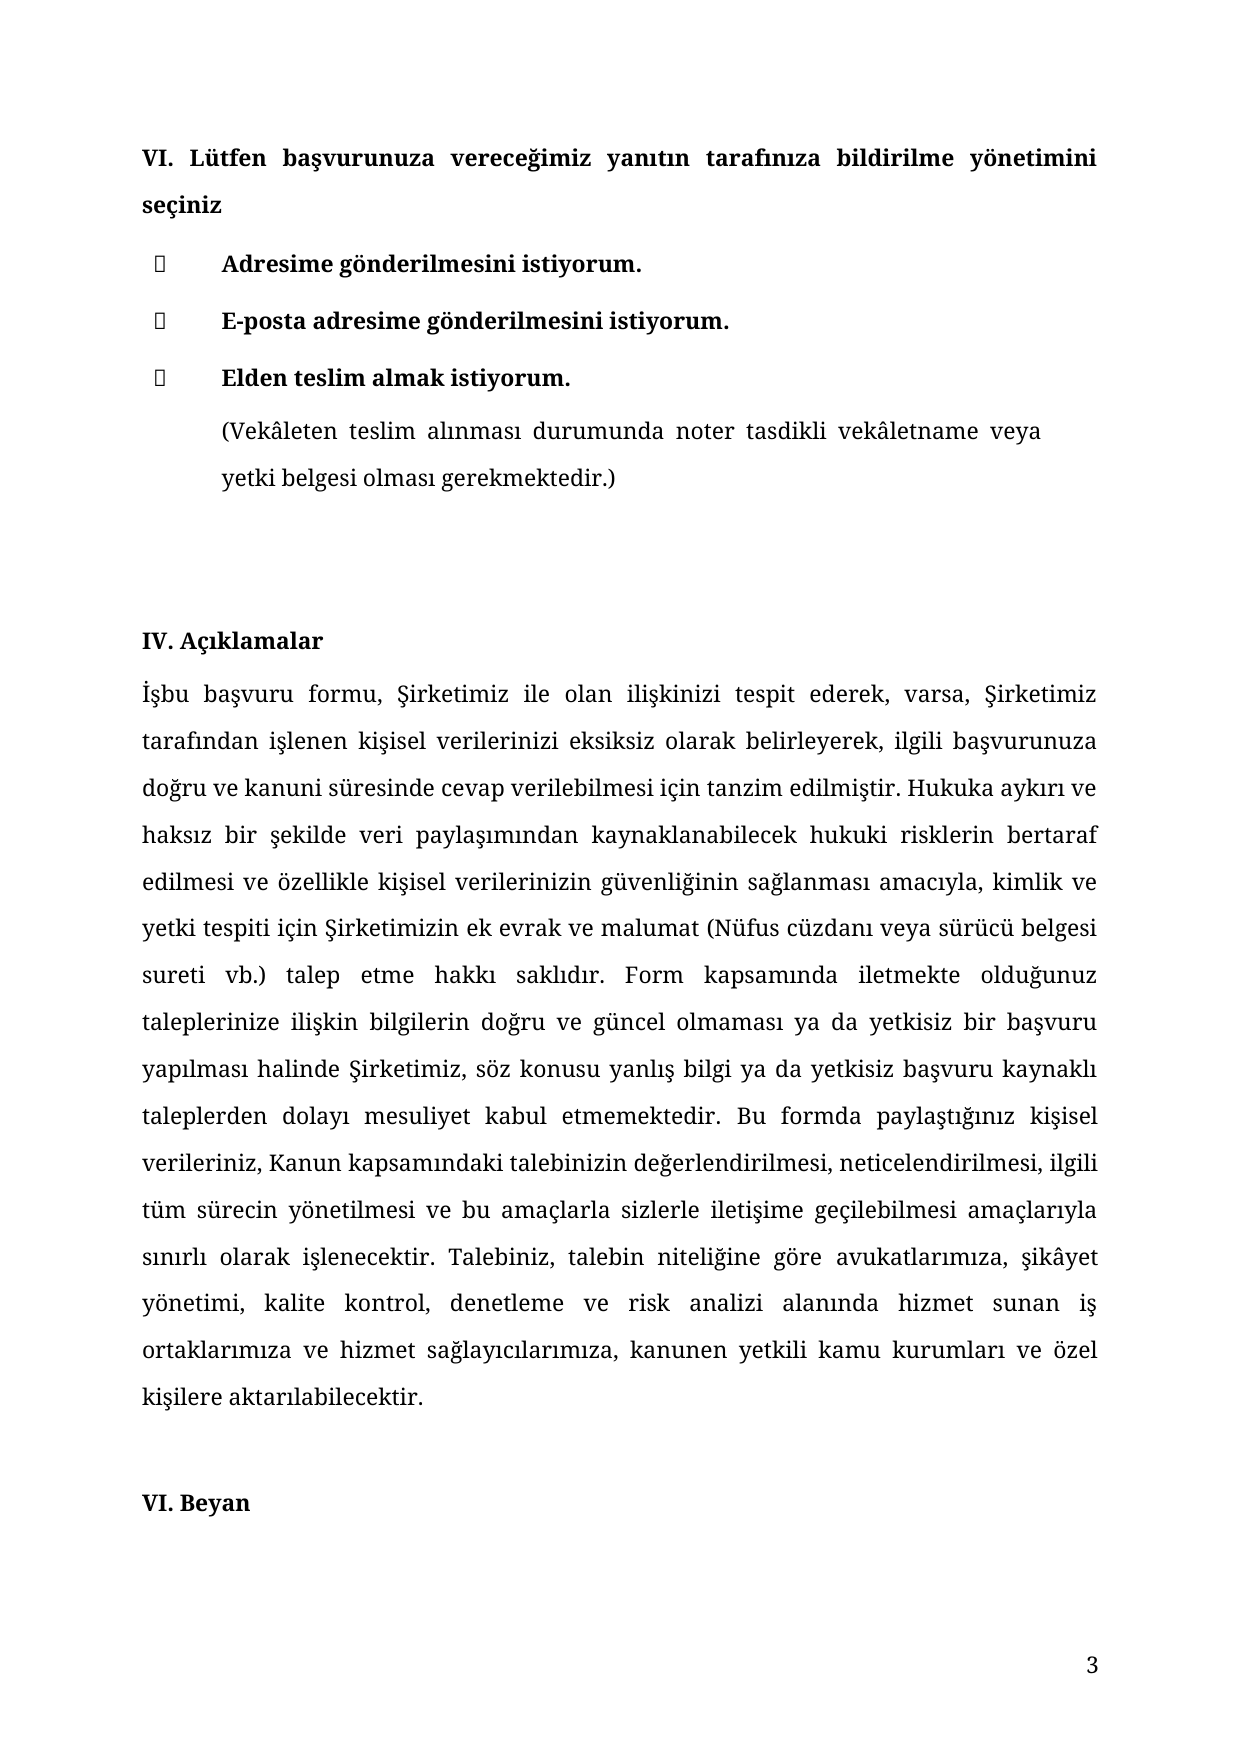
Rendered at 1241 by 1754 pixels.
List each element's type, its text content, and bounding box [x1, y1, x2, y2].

text VI. Beyan [142, 1487, 1098, 1519]
table_cell  [142, 356, 210, 512]
table_header  [142, 242, 210, 299]
table_cell E-posta adresime gönderilmesini istiyorum. [210, 299, 1054, 356]
text VI. Lütfen başvurunuza vereceğimiz yanıtın tarafınıza bildirilme yönetimini seçiniz [142, 142, 1098, 220]
table_cell Elden teslim almak istiyorum. (Vekâleten teslim alınması durumunda noter tasdikli vekâletname veya yetki belgesi olması gerekmektedir.) [210, 356, 1054, 512]
table_header Adresime gönderilmesini istiyorum. [210, 242, 1054, 299]
text IV. Açıklamalar [142, 625, 1098, 656]
table_cell  [142, 299, 210, 356]
text İşbu başvuru formu, Şirketimiz ile olan ilişkinizi tespit ederek, varsa, Şirketimiz tarafından işlenen kişisel verilerinizi eksiksiz olarak belirleyerek, ilgili başvurunuza doğru ve kanuni süresinde cevap verilebilmesi için tanzim edilmiştir. Hukuka aykırı ve haksız bir şekilde veri paylaşımından kaynaklanabilecek hukuki risklerin bertaraf edilmesi ve özellikle kişisel verilerinizin güvenliğinin sağlanması amacıyla, kimlik ve yetki tespiti için Şirketimizin ek evrak ve malumat (Nüfus cüzdanı veya sürücü belgesi sureti vb.) talep etme hakkı saklıdır. Form kapsamında iletmekte olduğunuz taleplerinize ilişkin bilgilerin doğru ve güncel olmaması ya da yetkisiz bir başvuru yapılması halinde Şirketimiz, söz konusu yanlış bilgi ya da yetkisiz başvuru kaynaklı taleplerden dolayı mesuliyet kabul etmemektedir. Bu formda paylaştığınız kişisel verileriniz, Kanun kapsamındaki talebinizin değerlendirilmesi, neticelendirilmesi, ilgili tüm sürecin yönetilmesi ve bu amaçlarla sizlerle iletişime geçilebilmesi amaçlarıyla sınırlı olarak işlenecektir. Talebiniz, talebin niteliğine göre avukatlarımıza, şikâyet yönetimi, kalite kontrol, denetleme ve risk analizi alanında hizmet sunan iş ortaklarımıza ve hizmet sağlayıcılarımıza, kanunen yetkili kamu kurumları ve özel kişilere aktarılabilecektir. [142, 678, 1098, 1412]
